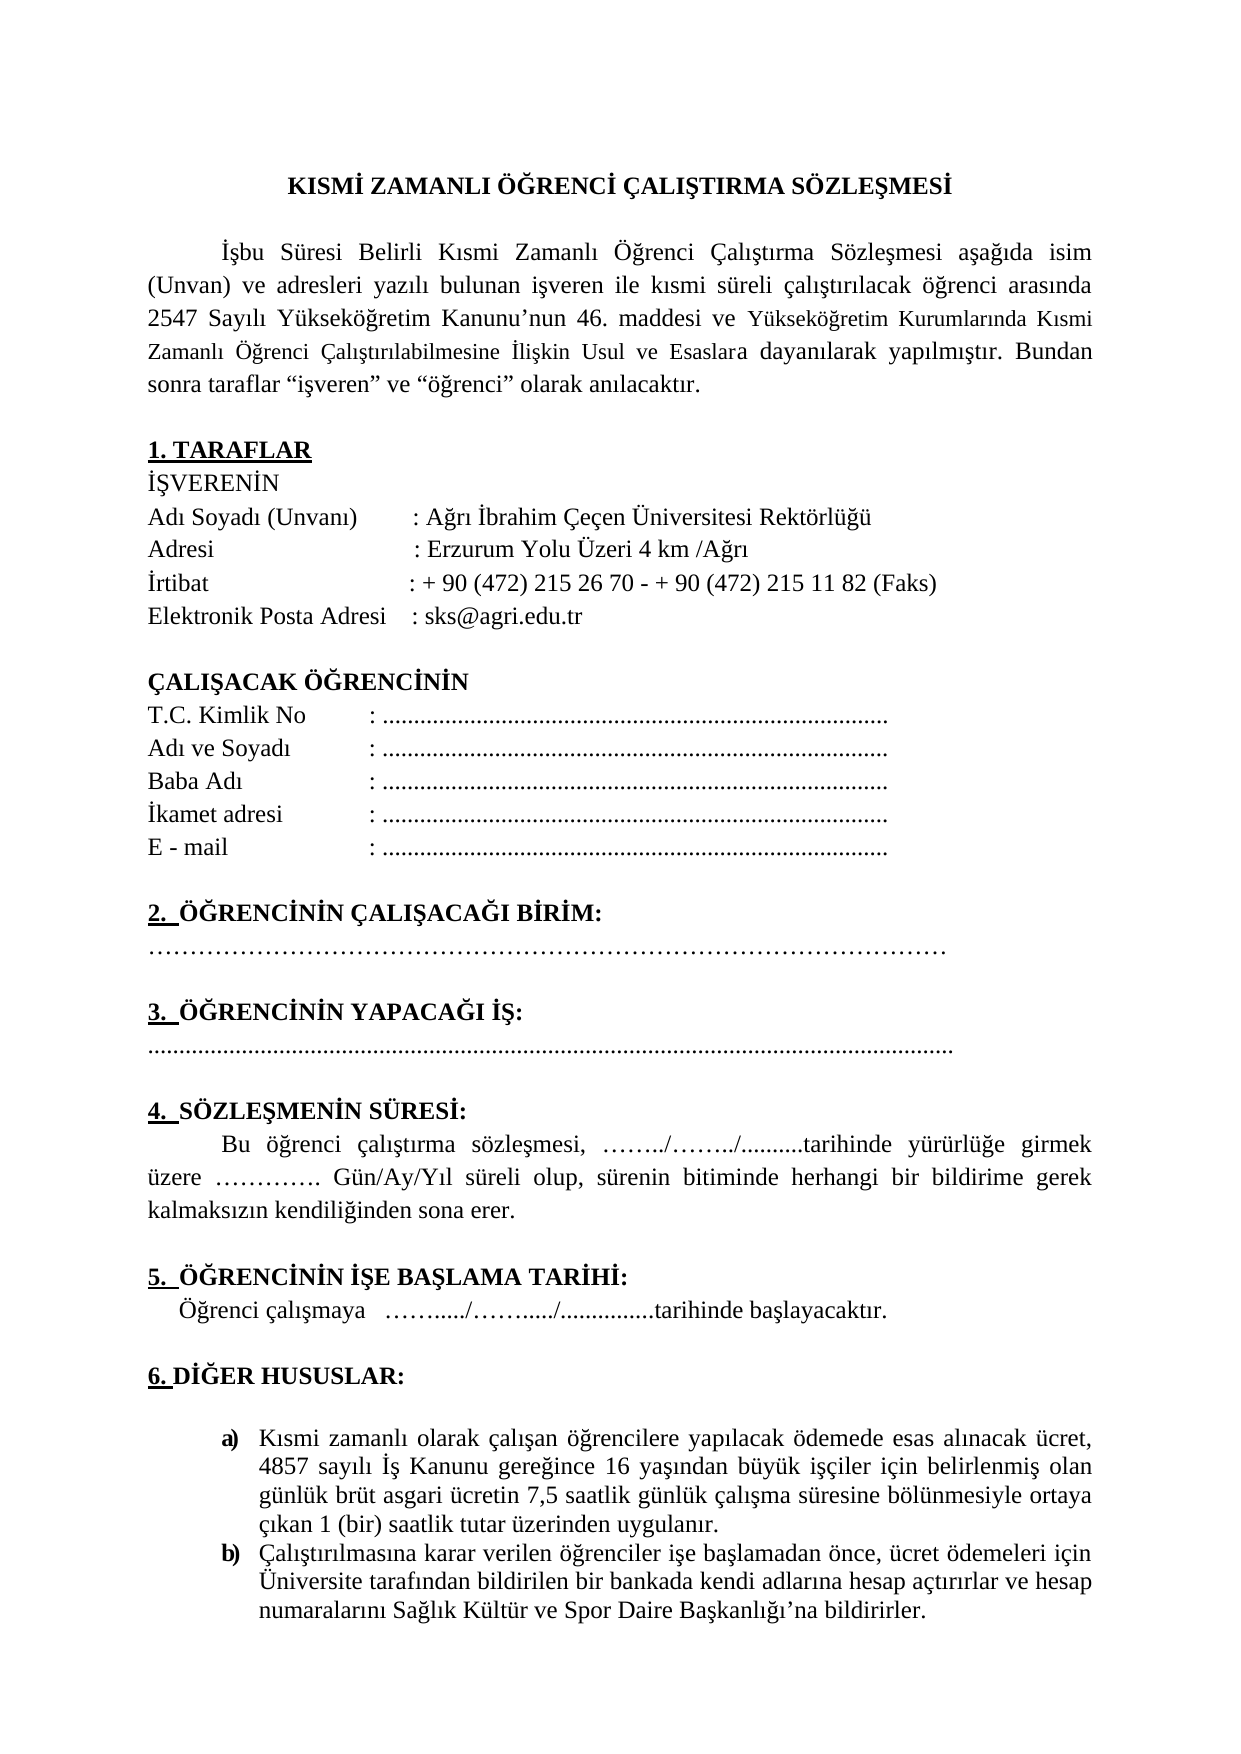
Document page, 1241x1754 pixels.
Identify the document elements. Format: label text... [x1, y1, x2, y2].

text Baba Adı : ................................................................................. [147, 766, 1171, 795]
text İşbu Süresi Belirli Kısmi Zamanlı Öğrenci Çalıştırma Sözleşmesi aşağıda isim (Unvan) ve adresleri yazılı bulunan işveren ile kısmi süreli çalıştırılacak öğrenci arasında 2547 Sayılı Yükseköğretim Kanunu’nun 46. maddesi ve Yükseköğretim Kurumlarında Kısmi Zamanlı Öğrenci Çalıştırılabilmesine İlişkin Usul ve Esaslara dayanılarak yapılmıştır. Bundan sonra taraflar “işveren” ve “öğrenci” olarak anılacaktır. [147, 237, 1093, 398]
subtitle KISMİ ZAMANLI ÖĞRENCİ ÇALIŞTIRMA SÖZLEŞMESİ [287, 171, 1171, 200]
text Adı ve Soyadı : ................................................................................. [147, 733, 1171, 762]
text Öğrenci çalışmaya ……...../……...../ tarihinde başlayacaktır. [179, 1295, 1171, 1323]
subtitle ÖĞRENCİNİN YAPACAĞI İŞ: [148, 997, 1171, 1026]
text Adı Soyadı (Unvanı) : Ağrı İbrahim Çeçen Üniversitesi Rektörlüğü [147, 502, 1171, 530]
text T.C. Kimlik No : ................................................................................. [147, 700, 1171, 728]
list TARAFLAR [148, 435, 1171, 464]
text …………………………………………………………………………………… [147, 931, 1171, 960]
list Kısmi zamanlı olarak çalışan öğrencilere yapılacak ödemede esas alınacak ücret, 4857 sayılı İş Kanunu gereğince 16 yaşından büyük işçiler için belirlenmiş olan günlük brüt asgari ücretin 7,5 saatlik günlük çalışma süresine bölünmesiyle ortaya çıkan 1 (bir) saatlik tutar üzerinden uygulanır. [221, 1423, 1093, 1538]
subtitle ÇALIŞACAK ÖĞRENCİNİN [147, 667, 1171, 696]
subtitle DİĞER HUSUSLAR: [148, 1361, 1171, 1389]
subtitle ÖĞRENCİNİN İŞE BAŞLAMA TARİHİ: [148, 1262, 1171, 1290]
text İrtibat : + 90 (472) 215 26 70 - + 90 (472) 215 11 82 (Faks) [147, 568, 1171, 596]
text İŞVERENİN [147, 468, 1171, 497]
text E - mail : ................................................................................. [147, 832, 1171, 861]
list Çalıştırılmasına karar verilen öğrenciler işe başlamadan önce, ücret ödemeleri için Üniversite tarafından bildirilen bir bankada kendi adlarına hesap açtırırlar ve hesap numaralarını Sağlık Kültür ve Spor Daire Başkanlığı’na bildirirler. [221, 1538, 1093, 1624]
subtitle SÖZLEŞMENİN SÜRESİ: [148, 1096, 1171, 1125]
subtitle ÖĞRENCİNİN ÇALIŞACAĞI BİRİM: [148, 898, 1171, 927]
text ................................................................................................................................. [147, 1030, 1171, 1059]
text Elektronik Posta Adresi : sks@agri.edu.tr [147, 601, 1171, 629]
text Bu öğrenci çalıştırma sözleşmesi, ……../……../..........tarihinde yürürlüğe girmek üzere …………. Gün/Ay/Yıl süreli olup, sürenin bitiminde herhangi bir bildirime gerek kalmaksızın kendiliğinden sona erer. [147, 1129, 1093, 1224]
text İkamet adresi : ................................................................................. [147, 799, 1171, 828]
text Adresi : Erzurum Yolu Üzeri 4 km /Ağrı [147, 534, 1171, 563]
